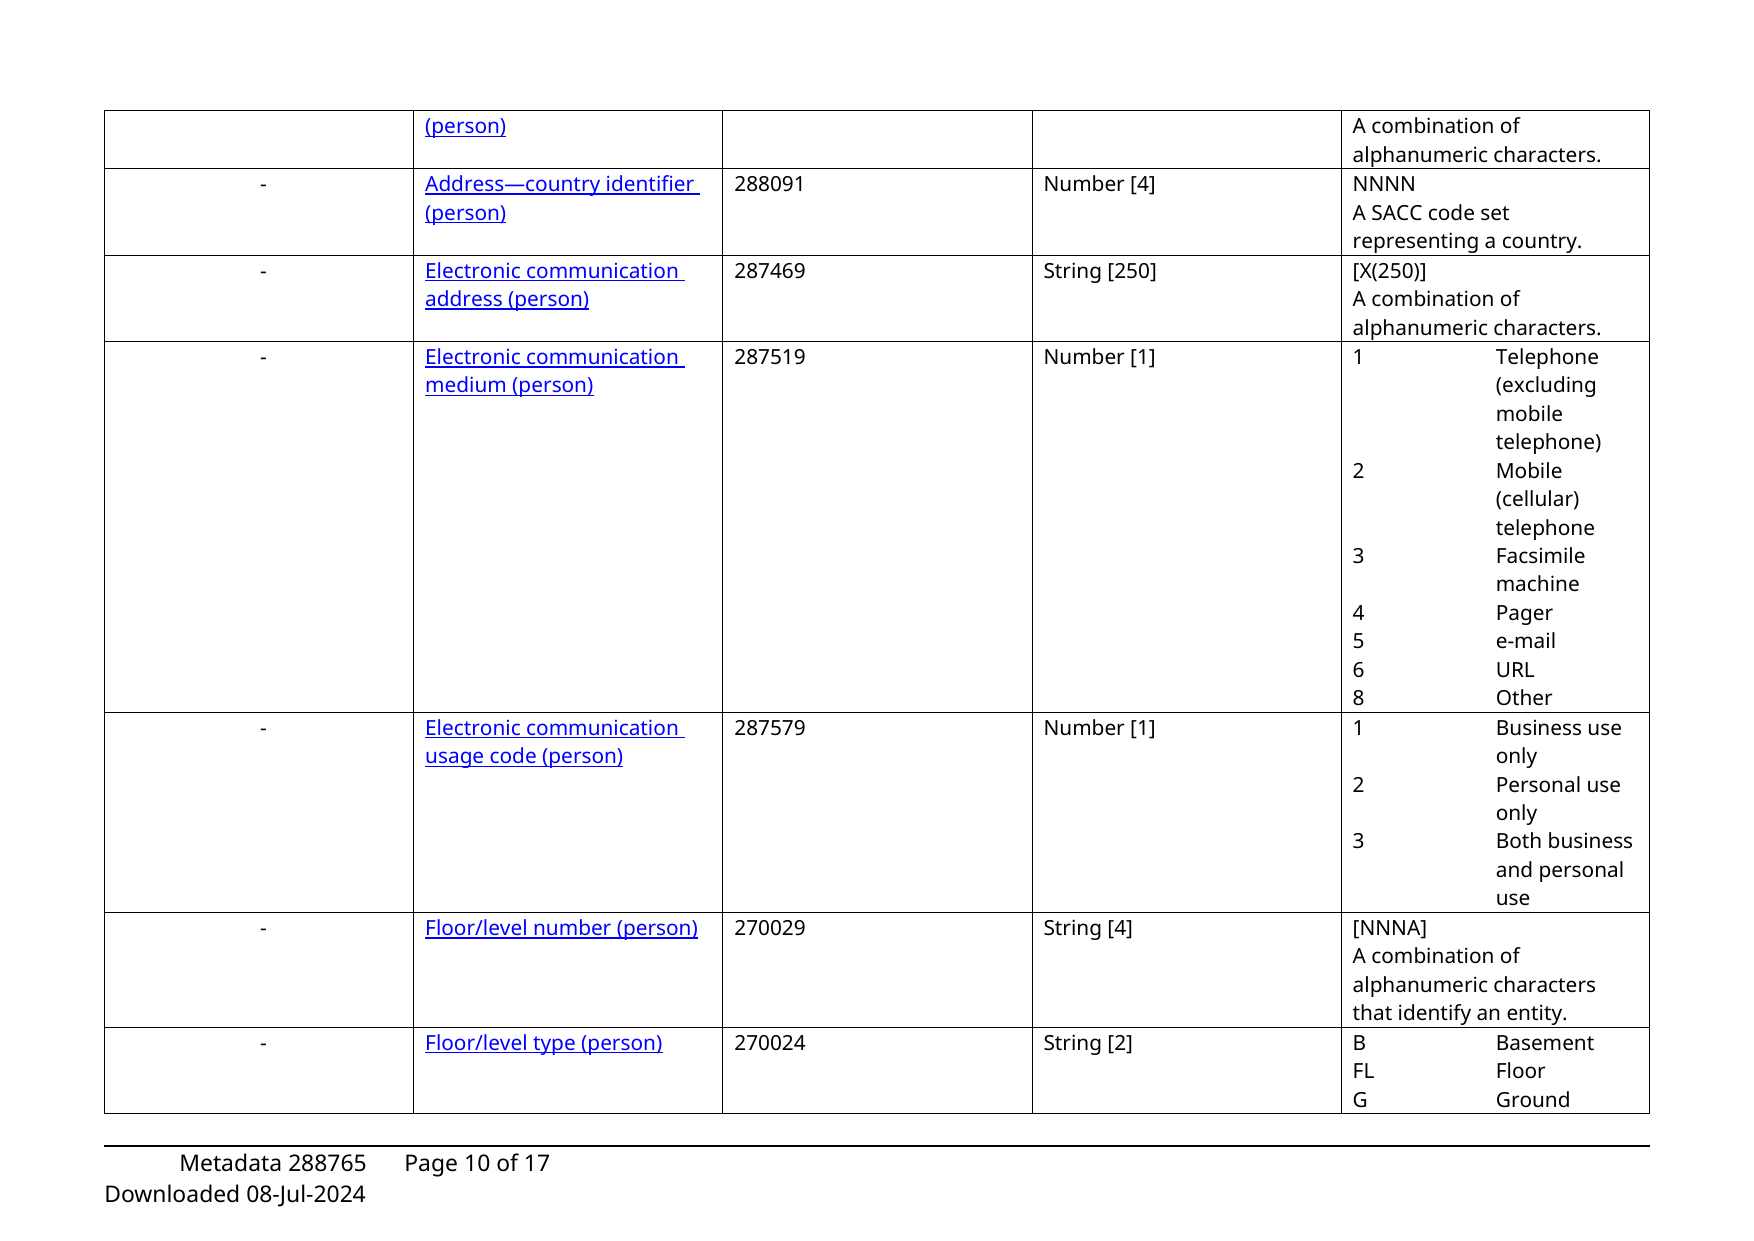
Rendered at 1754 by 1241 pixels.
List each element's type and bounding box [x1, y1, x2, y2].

table_header [723, 342, 1032, 712]
table_header [105, 1028, 413, 1113]
table_header [1342, 111, 1649, 168]
table_header [1342, 342, 1649, 712]
table_header [414, 342, 722, 712]
table_header [414, 713, 722, 912]
table_header [1033, 169, 1341, 255]
table_header [1342, 913, 1649, 1027]
table_header [1342, 256, 1649, 341]
table_header [1033, 713, 1341, 912]
table_header [1342, 713, 1649, 912]
table_header [105, 913, 413, 1027]
table_header [1033, 111, 1341, 168]
table_header [414, 111, 722, 168]
table_header [1033, 1028, 1341, 1113]
table_header [723, 169, 1032, 255]
table_header [1033, 256, 1341, 341]
table_header [414, 256, 722, 341]
table_header [105, 342, 413, 712]
table_header [105, 111, 413, 168]
table_header [105, 169, 413, 255]
table_header [1342, 169, 1649, 255]
table_header [105, 256, 413, 341]
table_header [1033, 913, 1341, 1027]
table_header [723, 713, 1032, 912]
table_header [414, 1028, 722, 1113]
table_header [723, 256, 1032, 341]
table_header [105, 713, 413, 912]
table_header [723, 1028, 1032, 1113]
table_header [723, 913, 1032, 1027]
table_header [723, 111, 1032, 168]
table_header [414, 169, 722, 255]
table_header [414, 913, 722, 1027]
table_header [1342, 1028, 1649, 1113]
table_header [1033, 342, 1341, 712]
